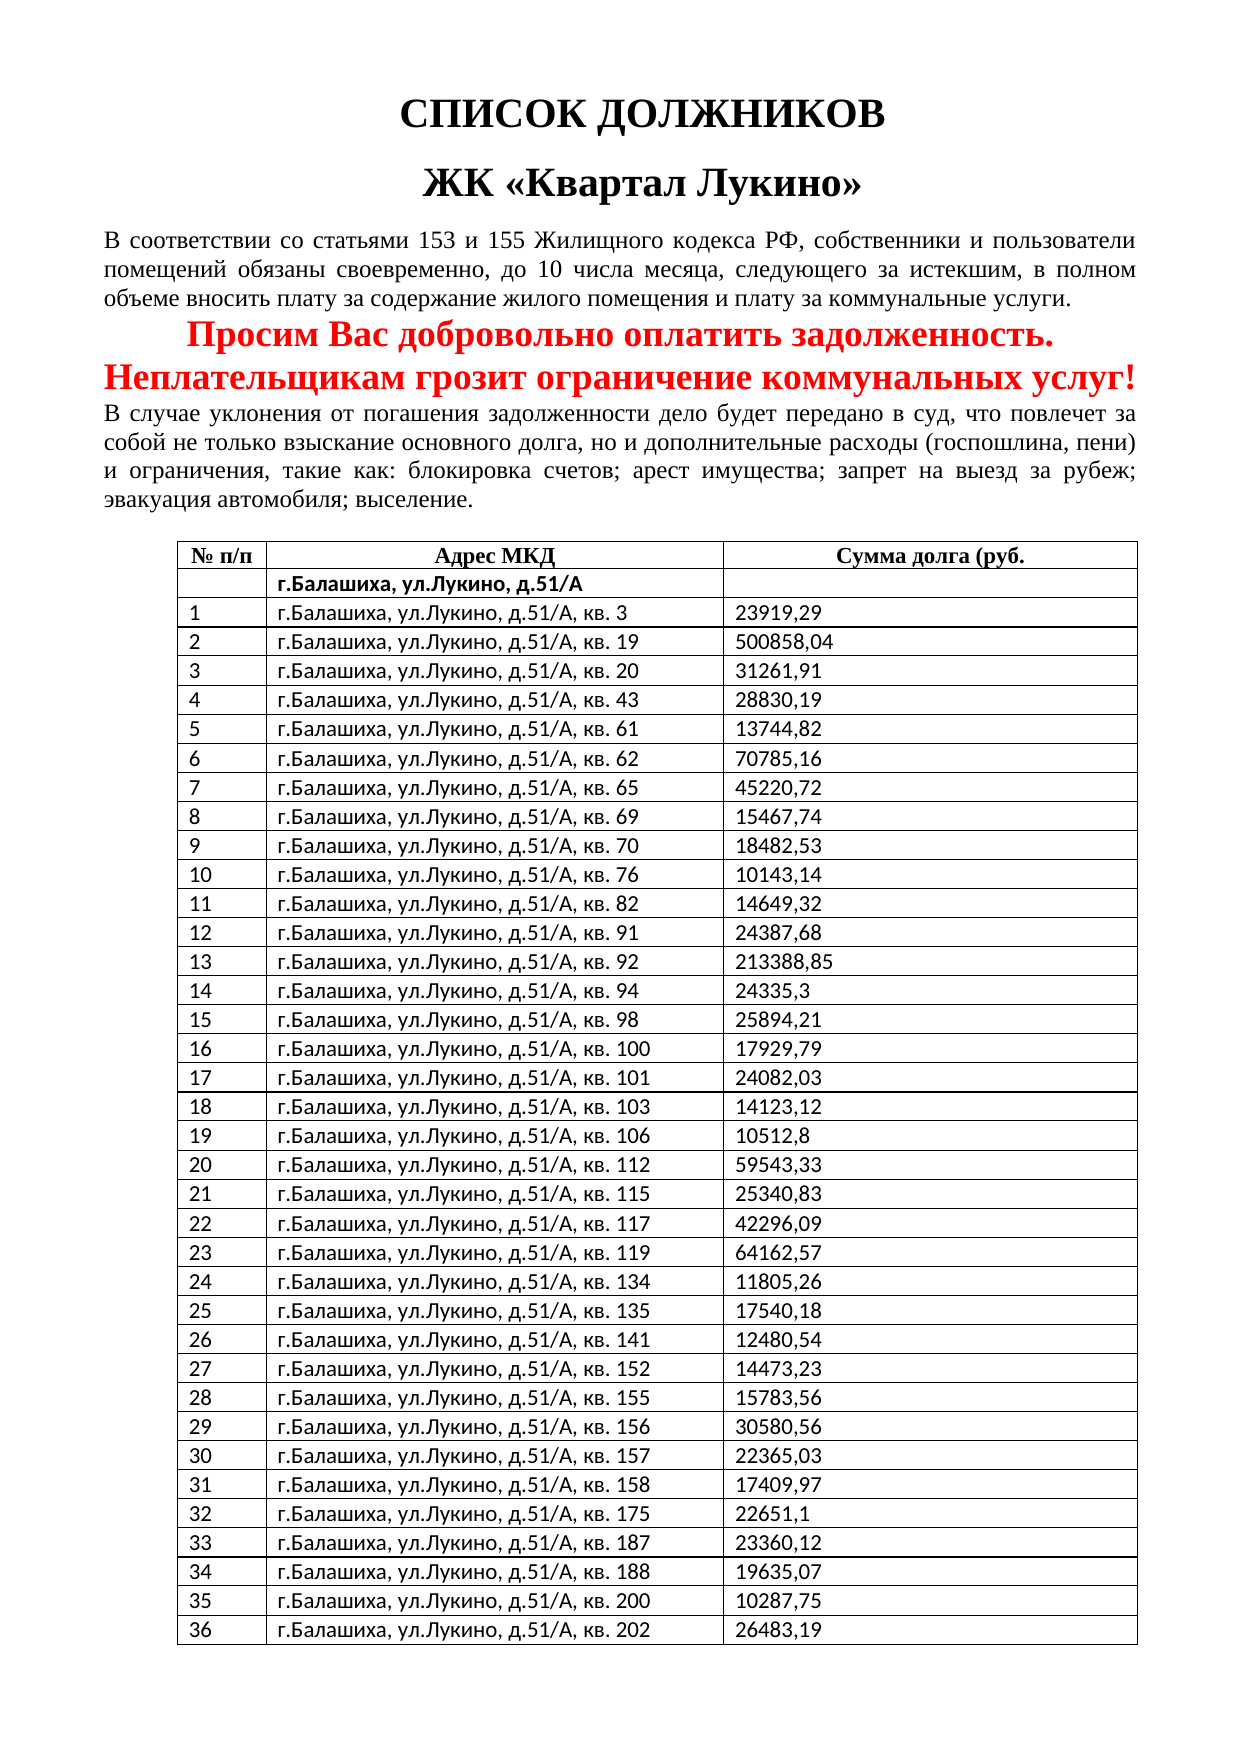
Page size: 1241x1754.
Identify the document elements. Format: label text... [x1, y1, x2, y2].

table_cell г.Балашиха, ул.Лукино, д.51/А, кв. 43 [267, 686, 723, 713]
table_cell 3 [178, 656, 266, 684]
table_cell 22 [178, 1209, 266, 1237]
table_cell г.Балашиха, ул.Лукино, д.51/А, кв. 62 [267, 744, 723, 772]
table_cell 29 [178, 1412, 266, 1440]
table_cell 35 [178, 1586, 266, 1614]
table_cell г.Балашиха, ул.Лукино, д.51/А, кв. 202 [267, 1616, 723, 1643]
table_cell 11805,26 [724, 1267, 1137, 1295]
table_cell 22365,03 [724, 1441, 1137, 1469]
table_cell 24 [178, 1267, 266, 1295]
table_cell 8 [178, 802, 266, 830]
table_cell 22651,1 [724, 1499, 1137, 1527]
table_cell [724, 569, 1137, 597]
table_cell г.Балашиха, ул.Лукино, д.51/А, кв. 91 [267, 918, 723, 946]
table_cell г.Балашиха, ул.Лукино, д.51/А, кв. 200 [267, 1586, 723, 1614]
table_cell 23360,12 [724, 1528, 1137, 1556]
table_cell 14123,12 [724, 1093, 1137, 1120]
table_cell 17540,18 [724, 1296, 1137, 1324]
table_cell 500858,04 [724, 628, 1137, 655]
table_cell 24335,3 [724, 976, 1137, 1004]
text Неплательщикам грозит ограничение коммунальных услуг! [103, 355, 1137, 398]
table_cell г.Балашиха, ул.Лукино, д.51/А, кв. 106 [267, 1121, 723, 1149]
table_cell г.Балашиха, ул.Лукино, д.51/А, кв. 20 [267, 656, 723, 684]
table_cell 32 [178, 1499, 266, 1527]
table_cell г.Балашиха, ул.Лукино, д.51/А, кв. 94 [267, 976, 723, 1004]
table_cell 5 [178, 715, 266, 743]
table_cell 2 [178, 628, 266, 655]
table_cell 12 [178, 918, 266, 946]
table_cell 18 [178, 1093, 266, 1120]
table_cell г.Балашиха, ул.Лукино, д.51/А, кв. 98 [267, 1005, 723, 1033]
table_cell г.Балашиха, ул.Лукино, д.51/А, кв. 65 [267, 773, 723, 801]
table_cell г.Балашиха, ул.Лукино, д.51/А, кв. 119 [267, 1238, 723, 1266]
table_cell 23 [178, 1238, 266, 1266]
table_cell г.Балашиха, ул.Лукино, д.51/А, кв. 188 [267, 1558, 723, 1585]
table_cell 19 [178, 1121, 266, 1149]
table_cell г.Балашиха, ул.Лукино, д.51/А, кв. 61 [267, 715, 723, 743]
table_cell 45220,72 [724, 773, 1137, 801]
table_cell 59543,33 [724, 1151, 1137, 1178]
table_cell г.Балашиха, ул.Лукино, д.51/А, кв. 134 [267, 1267, 723, 1295]
table_cell 24387,68 [724, 918, 1137, 946]
table_cell 7 [178, 773, 266, 801]
table_cell 19635,07 [724, 1558, 1137, 1585]
table_cell 9 [178, 831, 266, 859]
table_header Адрес МКД [267, 542, 723, 568]
table_cell 17929,79 [724, 1034, 1137, 1062]
table_cell 21 [178, 1180, 266, 1208]
table_cell г.Балашиха, ул.Лукино, д.51/А, кв. 3 [267, 598, 723, 626]
table_cell 10287,75 [724, 1586, 1137, 1614]
table_cell г.Балашиха, ул.Лукино, д.51/А, кв. 103 [267, 1093, 723, 1120]
table_cell г.Балашиха, ул.Лукино, д.51/А, кв. 117 [267, 1209, 723, 1237]
table_cell 64162,57 [724, 1238, 1137, 1266]
table_cell 42296,09 [724, 1209, 1137, 1237]
table_cell 25894,21 [724, 1005, 1137, 1033]
table_cell 15467,74 [724, 802, 1137, 830]
table_cell г.Балашиха, ул.Лукино, д.51/А, кв. 156 [267, 1412, 723, 1440]
table_cell 16 [178, 1034, 266, 1062]
table_cell г.Балашиха, ул.Лукино, д.51/А, кв. 115 [267, 1180, 723, 1208]
table_cell 24082,03 [724, 1063, 1137, 1091]
table_cell 14473,23 [724, 1354, 1137, 1382]
table_cell [178, 569, 266, 597]
table_cell 213388,85 [724, 947, 1137, 975]
table_cell 1 [178, 598, 266, 626]
table_cell 4 [178, 686, 266, 713]
table_cell 10143,14 [724, 860, 1137, 888]
table_cell 15783,56 [724, 1383, 1137, 1411]
table_header № п/п [178, 542, 266, 568]
table_header Сумма долга (руб. [724, 542, 1137, 568]
table_cell 12480,54 [724, 1325, 1137, 1353]
table_cell 31261,91 [724, 656, 1137, 684]
table_cell 26483,19 [724, 1616, 1137, 1643]
table_cell г.Балашиха, ул.Лукино, д.51/А, кв. 155 [267, 1383, 723, 1411]
table_cell 11 [178, 889, 266, 917]
table_cell 30 [178, 1441, 266, 1469]
table_cell 10512,8 [724, 1121, 1137, 1149]
table_cell г.Балашиха, ул.Лукино, д.51/А, кв. 69 [267, 802, 723, 830]
table_cell 20 [178, 1151, 266, 1178]
table_cell г.Балашиха, ул.Лукино, д.51/А, кв. 187 [267, 1528, 723, 1556]
table_cell 6 [178, 744, 266, 772]
table_cell 13744,82 [724, 715, 1137, 743]
table_cell 33 [178, 1528, 266, 1556]
table_cell 28830,19 [724, 686, 1137, 713]
table_cell 23919,29 [724, 598, 1137, 626]
table_cell г.Балашиха, ул.Лукино, д.51/А, кв. 158 [267, 1470, 723, 1498]
table_cell г.Балашиха, ул.Лукино, д.51/А, кв. 152 [267, 1354, 723, 1382]
table_cell 25 [178, 1296, 266, 1324]
table_cell 18482,53 [724, 831, 1137, 859]
table_cell г.Балашиха, ул.Лукино, д.51/А, кв. 100 [267, 1034, 723, 1062]
text СПИСОК ДОЛЖНИКОВ [103, 89, 1181, 137]
table_cell 28 [178, 1383, 266, 1411]
table_cell 10 [178, 860, 266, 888]
text В случае уклонения от погашения задолженности дело будет передано в суд, что повлечет за собой не только взыскание основного долга, но и дополнительные расходы (госпошлина, пени) и ограничения, такие как: блокировка счетов; арест имущества; запрет на выезд за рубеж; эвакуация автомобиля; выселение. [103, 398, 1137, 513]
text В соответствии со статьями 153 и 155 Жилищного кодекса РФ, собственники и пользователи помещений обязаны своевременно, до 10 числа месяца, следующего за истекшим, в полном объеме вносить плату за содержание жилого помещения и плату за коммунальные услуги. [103, 225, 1137, 312]
table_cell г.Балашиха, ул.Лукино, д.51/А [267, 569, 723, 597]
table_cell 17409,97 [724, 1470, 1137, 1498]
table_cell г.Балашиха, ул.Лукино, д.51/А, кв. 92 [267, 947, 723, 975]
table_cell 27 [178, 1354, 266, 1382]
table_cell г.Балашиха, ул.Лукино, д.51/А, кв. 19 [267, 628, 723, 655]
table_cell г.Балашиха, ул.Лукино, д.51/А, кв. 76 [267, 860, 723, 888]
table_cell 14649,32 [724, 889, 1137, 917]
table_cell г.Балашиха, ул.Лукино, д.51/А, кв. 175 [267, 1499, 723, 1527]
text Просим Вас добровольно оплатить задолженность. [103, 312, 1137, 355]
text ЖК «Квартал Лукино» [103, 157, 1181, 205]
table_cell 13 [178, 947, 266, 975]
table_cell 17 [178, 1063, 266, 1091]
table_cell 34 [178, 1558, 266, 1585]
table_cell 31 [178, 1470, 266, 1498]
table_cell г.Балашиха, ул.Лукино, д.51/А, кв. 101 [267, 1063, 723, 1091]
table_cell 36 [178, 1616, 266, 1643]
table_cell 30580,56 [724, 1412, 1137, 1440]
table_cell г.Балашиха, ул.Лукино, д.51/А, кв. 112 [267, 1151, 723, 1178]
table_cell г.Балашиха, ул.Лукино, д.51/А, кв. 157 [267, 1441, 723, 1469]
table_cell г.Балашиха, ул.Лукино, д.51/А, кв. 70 [267, 831, 723, 859]
table_cell 25340,83 [724, 1180, 1137, 1208]
table_cell 14 [178, 976, 266, 1004]
table_cell 15 [178, 1005, 266, 1033]
table_cell г.Балашиха, ул.Лукино, д.51/А, кв. 141 [267, 1325, 723, 1353]
table_cell г.Балашиха, ул.Лукино, д.51/А, кв. 135 [267, 1296, 723, 1324]
table_cell 26 [178, 1325, 266, 1353]
table_cell г.Балашиха, ул.Лукино, д.51/А, кв. 82 [267, 889, 723, 917]
table_cell 70785,16 [724, 744, 1137, 772]
